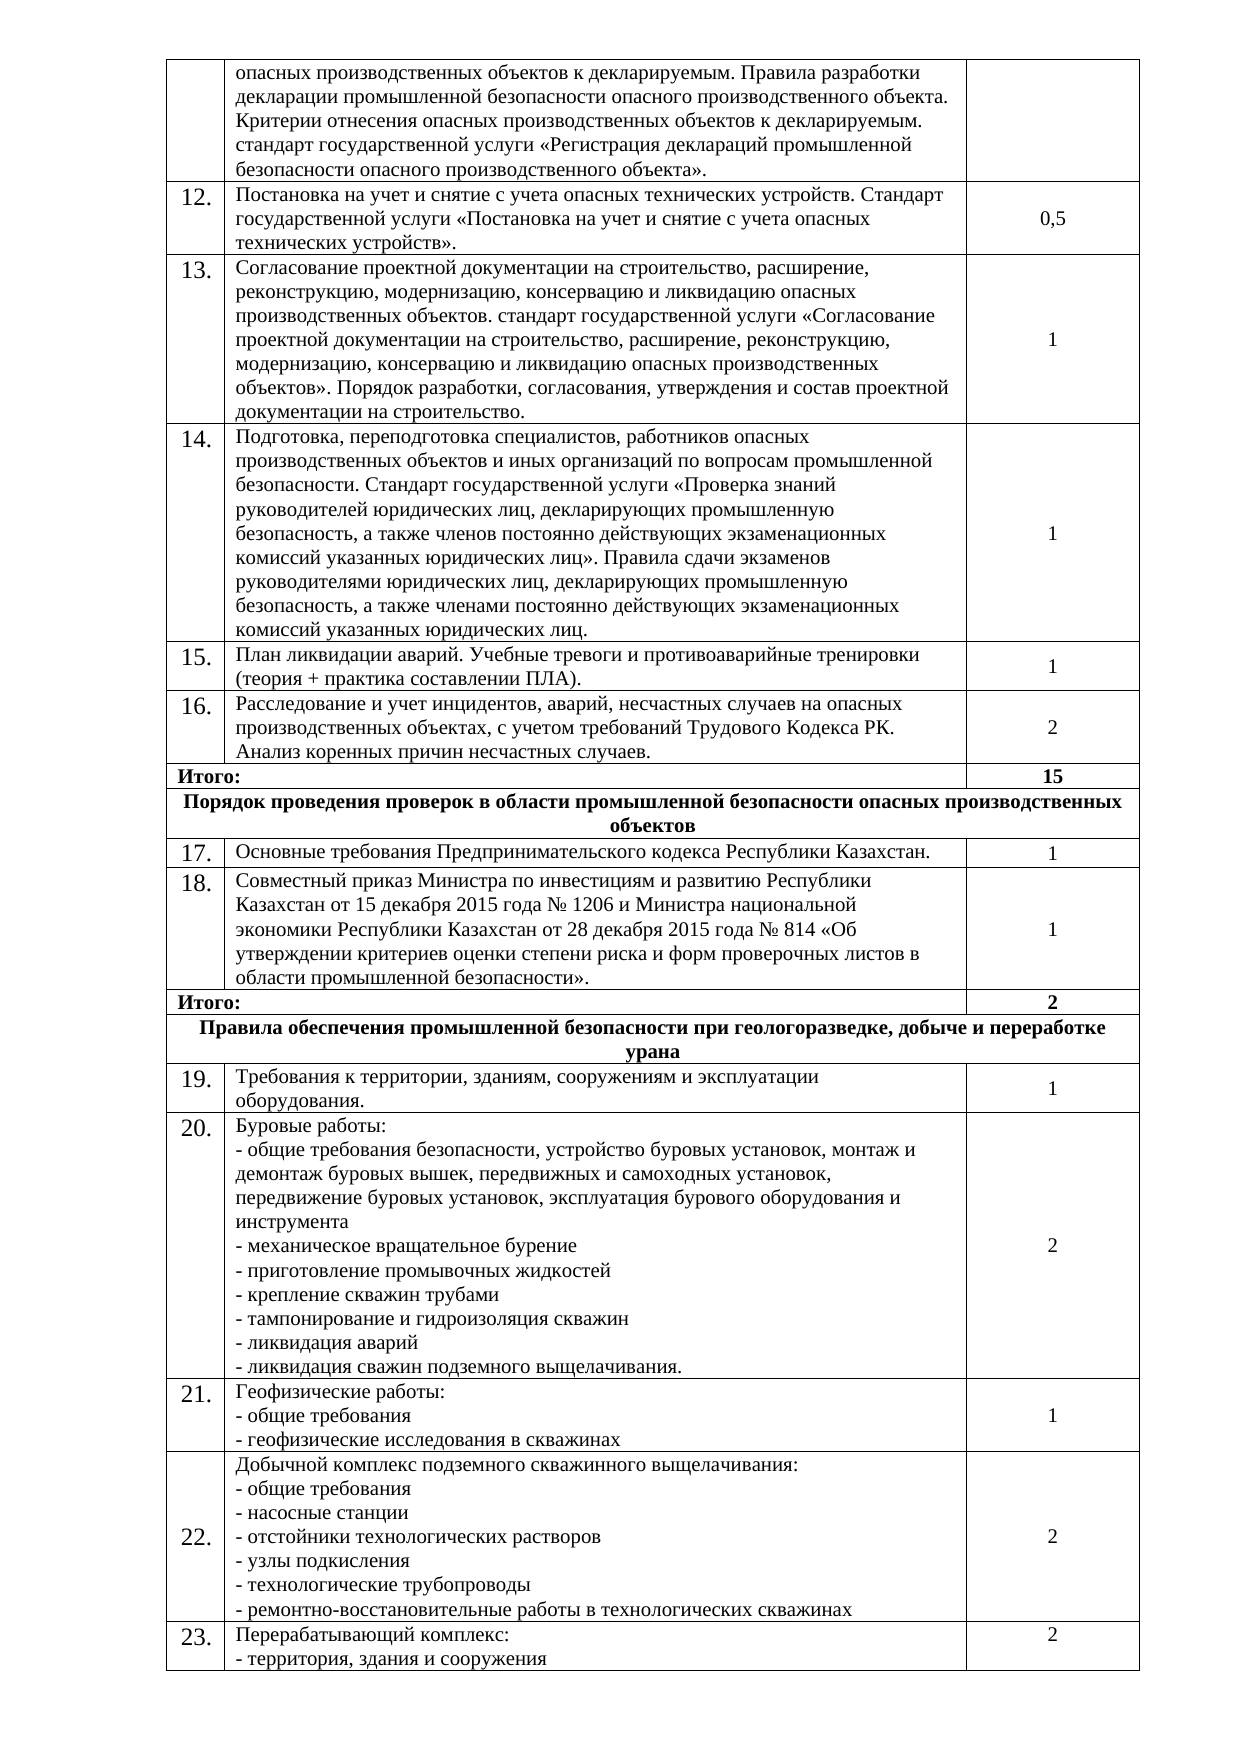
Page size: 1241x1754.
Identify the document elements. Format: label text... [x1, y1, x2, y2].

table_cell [225, 1622, 966, 1670]
table_cell [167, 60, 224, 181]
table_cell Постановка на учет и снятие с учета опасных технических устройств. Стандарт государственной услуги «Постановка на учет и снятие с учета опасных технических устройств». [225, 182, 966, 254]
table_cell Расследование и учет инцидентов, аварий, несчастных случаев на опасных производственных объектах, с учетом требований Трудового Кодекса РК. Анализ коренных причин несчастных случаев. [225, 691, 966, 763]
table_cell 2 [967, 990, 1139, 1014]
table_cell Геофизические работы: - общие требования - геофизические исследования в скважинах [225, 1379, 966, 1451]
table_cell [167, 1622, 224, 1670]
table_cell 0,5 [967, 182, 1139, 254]
table_cell Буровые работы: - общие требования безопасности, устройство буровых установок, монтаж и демонтаж буровых вышек, передвижных и самоходных установок, передвижение буровых установок, эксплуатация бурового оборудования и инструмента - механическое вращательное бурение - приготовление промывочных жидкостей - крепление скважин трубами - тампонирование и гидроизоляция скважин - ликвидация аварий - ликвидация сважин подземного выщелачивания. [225, 1113, 966, 1378]
table_cell Основные требования Предпринимательского кодекса Республики Казахстан. [225, 839, 966, 867]
table_cell План ликвидации аварий. Учебные тревоги и противоаварийные тренировки (теория + практика составлении ПЛА). [225, 642, 966, 690]
table_cell Добычной комплекс подземного скважинного выщелачивания: - общие требования - насосные станции - отстойники технологических растворов - узлы подкисления - технологические трубопроводы - ремонтно-восстановительные работы в технологических скважинах [225, 1452, 966, 1621]
table_cell [167, 424, 224, 641]
table_cell Порядок проведения проверок в области промышленной безопасности опасных производственных объектов [167, 789, 1139, 837]
table_cell Согласование проектной документации на строительство, расширение, реконструкцию, модернизацию, консервацию и ликвидацию опасных производственных объектов. стандарт государственной услуги «Согласование проектной документации на строительство, расширение, реконструкцию, модернизацию, консервацию и ликвидацию опасных производственных объектов». Порядок разработки, согласования, утверждения и состав проектной документации на строительство. [225, 255, 966, 423]
table_cell Совместный приказ Министра по инвестициям и развитию Республики Казахстан от 15 декабря 2015 года № 1206 и Министра национальной экономики Республики Казахстан от 28 декабря 2015 года № 814 «Об утверждении критериев оценки степени риска и форм проверочных листов в области промышленной безопасности». [225, 868, 966, 989]
table_cell 2 [967, 1452, 1139, 1621]
table_cell 15 [967, 764, 1139, 788]
table_cell 1 [967, 642, 1139, 690]
table_cell 1 [967, 1379, 1139, 1451]
table_cell [167, 868, 224, 989]
table_cell [167, 691, 224, 763]
table_cell Подготовка, переподготовка специалистов, работников опасных производственных объектов и иных организаций по вопросам промышленной безопасности. Стандарт государственной услуги «Проверка знаний руководителей юридических лиц, декларирующих промышленную безопасность, а также членов постоянно действующих экзаменационных комиссий указанных юридических лиц». Правила сдачи экзаменов руководителями юридических лиц, декларирующих промышленную безопасность, а также членами постоянно действующих экзаменационных комиссий указанных юридических лиц. [225, 424, 966, 641]
table_cell Итого: [167, 764, 966, 788]
table_cell 1 [967, 424, 1139, 641]
table_cell 1 [967, 60, 1139, 181]
table_cell 1 [967, 839, 1139, 867]
table_cell 1 [967, 868, 1139, 989]
table_cell 1 [967, 1064, 1139, 1112]
table_cell 2 [967, 1622, 1139, 1670]
table_cell [167, 642, 224, 690]
table_cell [167, 839, 224, 867]
table_cell [167, 1113, 224, 1378]
table_cell [167, 1452, 224, 1621]
table_cell Правила обеспечения промышленной безопасности при геологоразведке, добыче и переработке урана [167, 1015, 1139, 1063]
table_cell [167, 1379, 224, 1451]
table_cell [225, 60, 966, 181]
table_cell Итого: [167, 990, 966, 1014]
table_cell 2 [967, 1113, 1139, 1378]
table_cell [167, 255, 224, 423]
table_cell Требования к территории, зданиям, сооружениям и эксплуатации оборудования. [225, 1064, 966, 1112]
table_cell 1 [967, 255, 1139, 423]
table_cell [167, 1064, 224, 1112]
table_cell 2 [967, 691, 1139, 763]
table_cell [167, 182, 224, 254]
